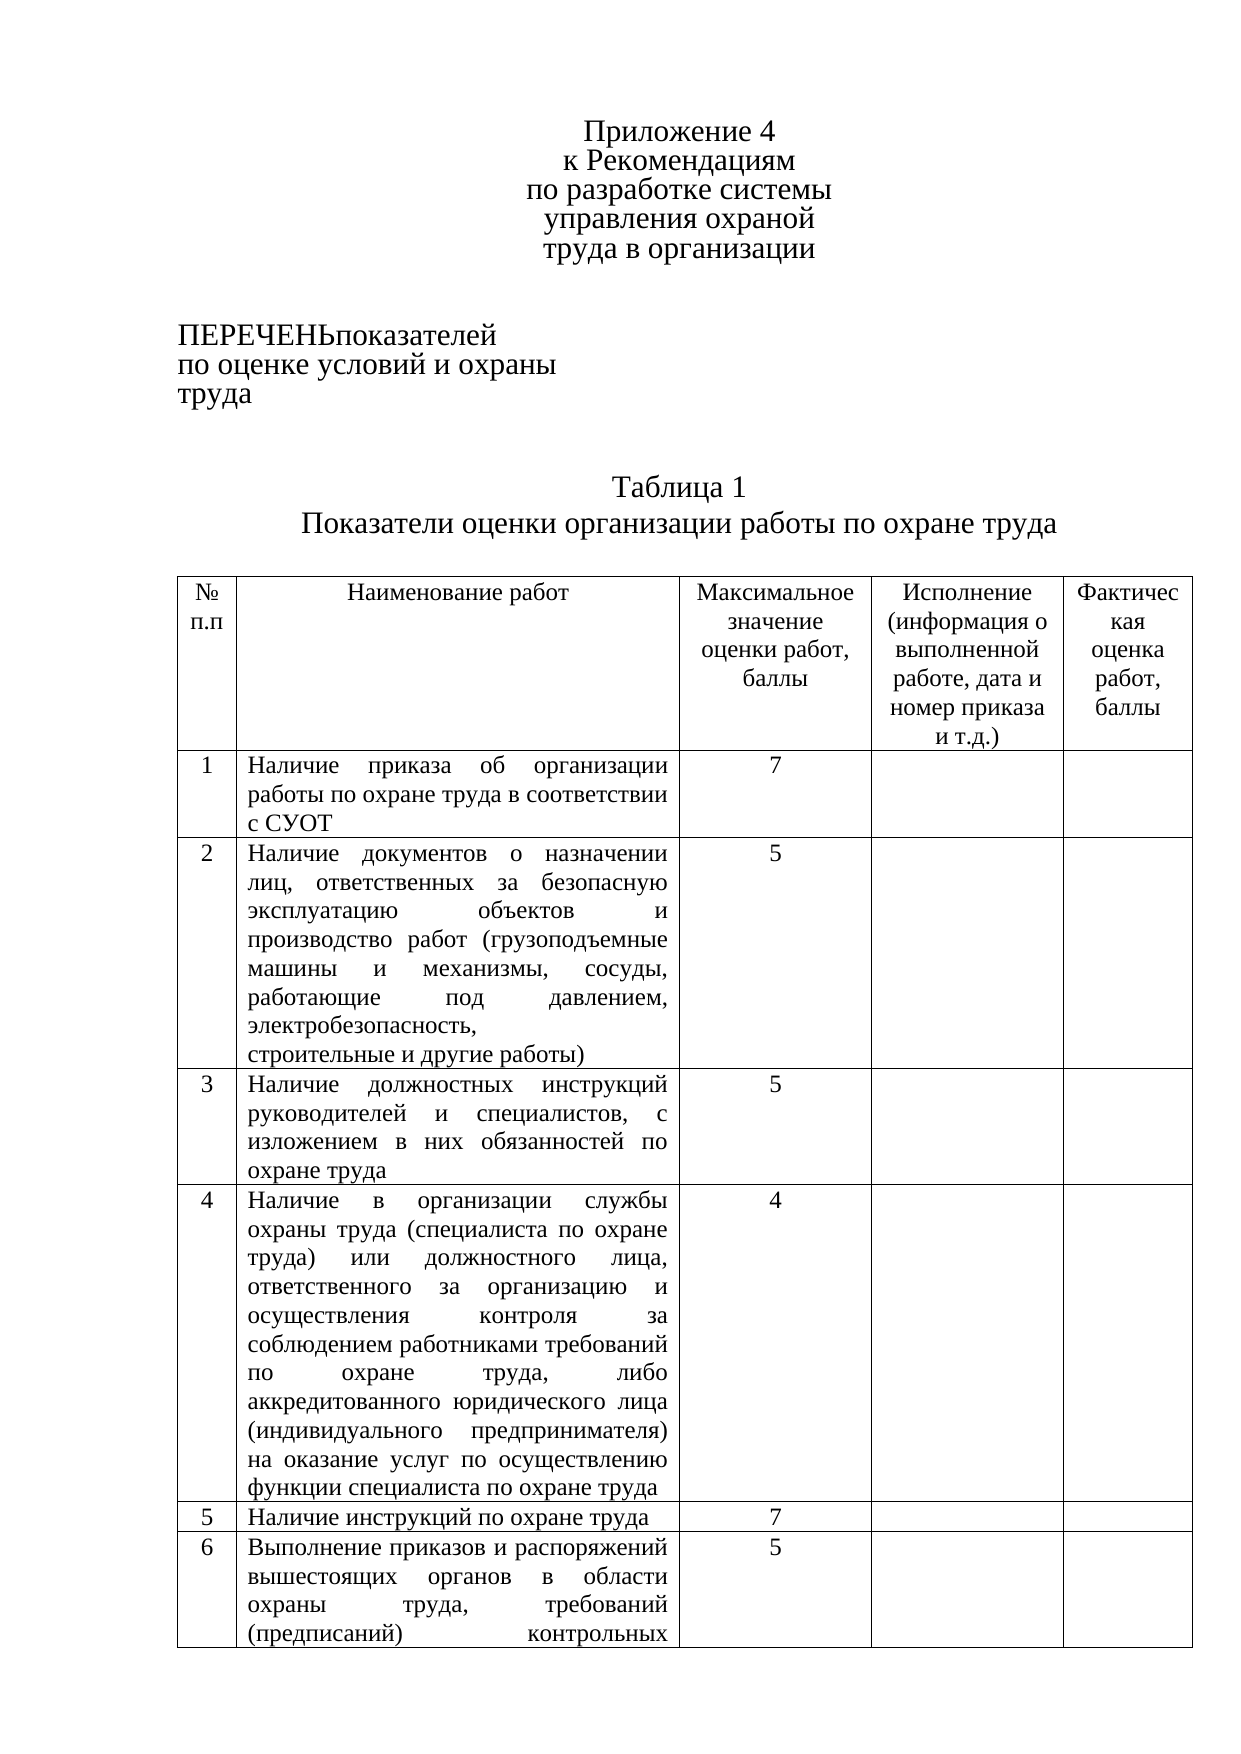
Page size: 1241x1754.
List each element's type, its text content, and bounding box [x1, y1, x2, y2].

table_cell 7 [680, 751, 871, 837]
table_cell 5 [680, 1532, 871, 1647]
table_header Наименование работ [237, 577, 679, 749]
table_cell [872, 1069, 1063, 1184]
text к Рекомендациям [177, 147, 1181, 176]
table_cell Наличие в организации службы охраны труда (специалиста по охране труда) или должностного лица, ответственного за организацию и осуществления контроля за соблюдением работниками требований по охране труда, либо аккредитованного юридического лица (индивидуального предпринимателя) на оказание услуг по осуществлению функции специалиста по охране труда [237, 1185, 679, 1501]
table_cell [1064, 1532, 1192, 1647]
table_cell 6 [178, 1532, 236, 1647]
table_cell Выполнение приказов и распоряжений вышестоящих органов в области охраны труда, требований (предписаний) контрольных (надзорных) органов [237, 1532, 679, 1647]
text труда [177, 381, 1181, 410]
table_cell [872, 751, 1063, 837]
table_cell Наличие документов о назначении лиц, ответственных за безопасную эксплуатацию объектов и производство работ (грузоподъемные машины и механизмы, сосуды, работающие под давлением, электробезопасность, строительные и другие работы) [237, 838, 679, 1068]
table_cell Наличие инструкций по охране труда [237, 1502, 679, 1531]
table_cell 7 [680, 1502, 871, 1531]
text управления охраной [177, 206, 1181, 235]
table_cell Наличие приказа об организации работы по охране труда в соответствии с СУОТ [237, 751, 679, 837]
table_cell [872, 838, 1063, 1068]
table_cell [1064, 1069, 1192, 1184]
table_cell [872, 1185, 1063, 1501]
table_cell [1064, 838, 1192, 1068]
table_cell [1064, 1502, 1192, 1531]
table_header Фактическая оценка работ, баллы [1064, 577, 1192, 749]
table_cell 5 [680, 838, 871, 1068]
table_header Исполнение (информация о выполненной работе, дата и номер приказа и т.д.) [872, 577, 1063, 749]
text Приложение 4 [177, 118, 1181, 147]
table_cell [872, 1502, 1063, 1531]
table_cell 4 [680, 1185, 871, 1501]
table_cell [872, 1532, 1063, 1647]
table_cell 5 [178, 1502, 236, 1531]
table_cell 4 [178, 1185, 236, 1501]
table_cell 2 [178, 838, 236, 1068]
table_cell 3 [178, 1069, 236, 1184]
text по разработке системы [177, 176, 1181, 206]
table_cell [1064, 1185, 1192, 1501]
table_cell Наличие должностных инструкций руководителей и специалистов, с изложением в них обязанностей по охране труда [237, 1069, 679, 1184]
table_header № п.п [178, 577, 236, 749]
text труда в организации [177, 235, 1181, 264]
table_cell 1 [178, 751, 236, 837]
text Таблица 1 [177, 468, 1181, 504]
text Показатели оценки организации работы по охране труда [177, 504, 1181, 540]
table_header Максимальное значение оценки работ, баллы [680, 577, 871, 749]
table_cell [1064, 751, 1192, 837]
text по оценке условий и охраны [177, 351, 1181, 381]
text Переченьпоказателей [177, 322, 1181, 351]
table_cell 5 [680, 1069, 871, 1184]
